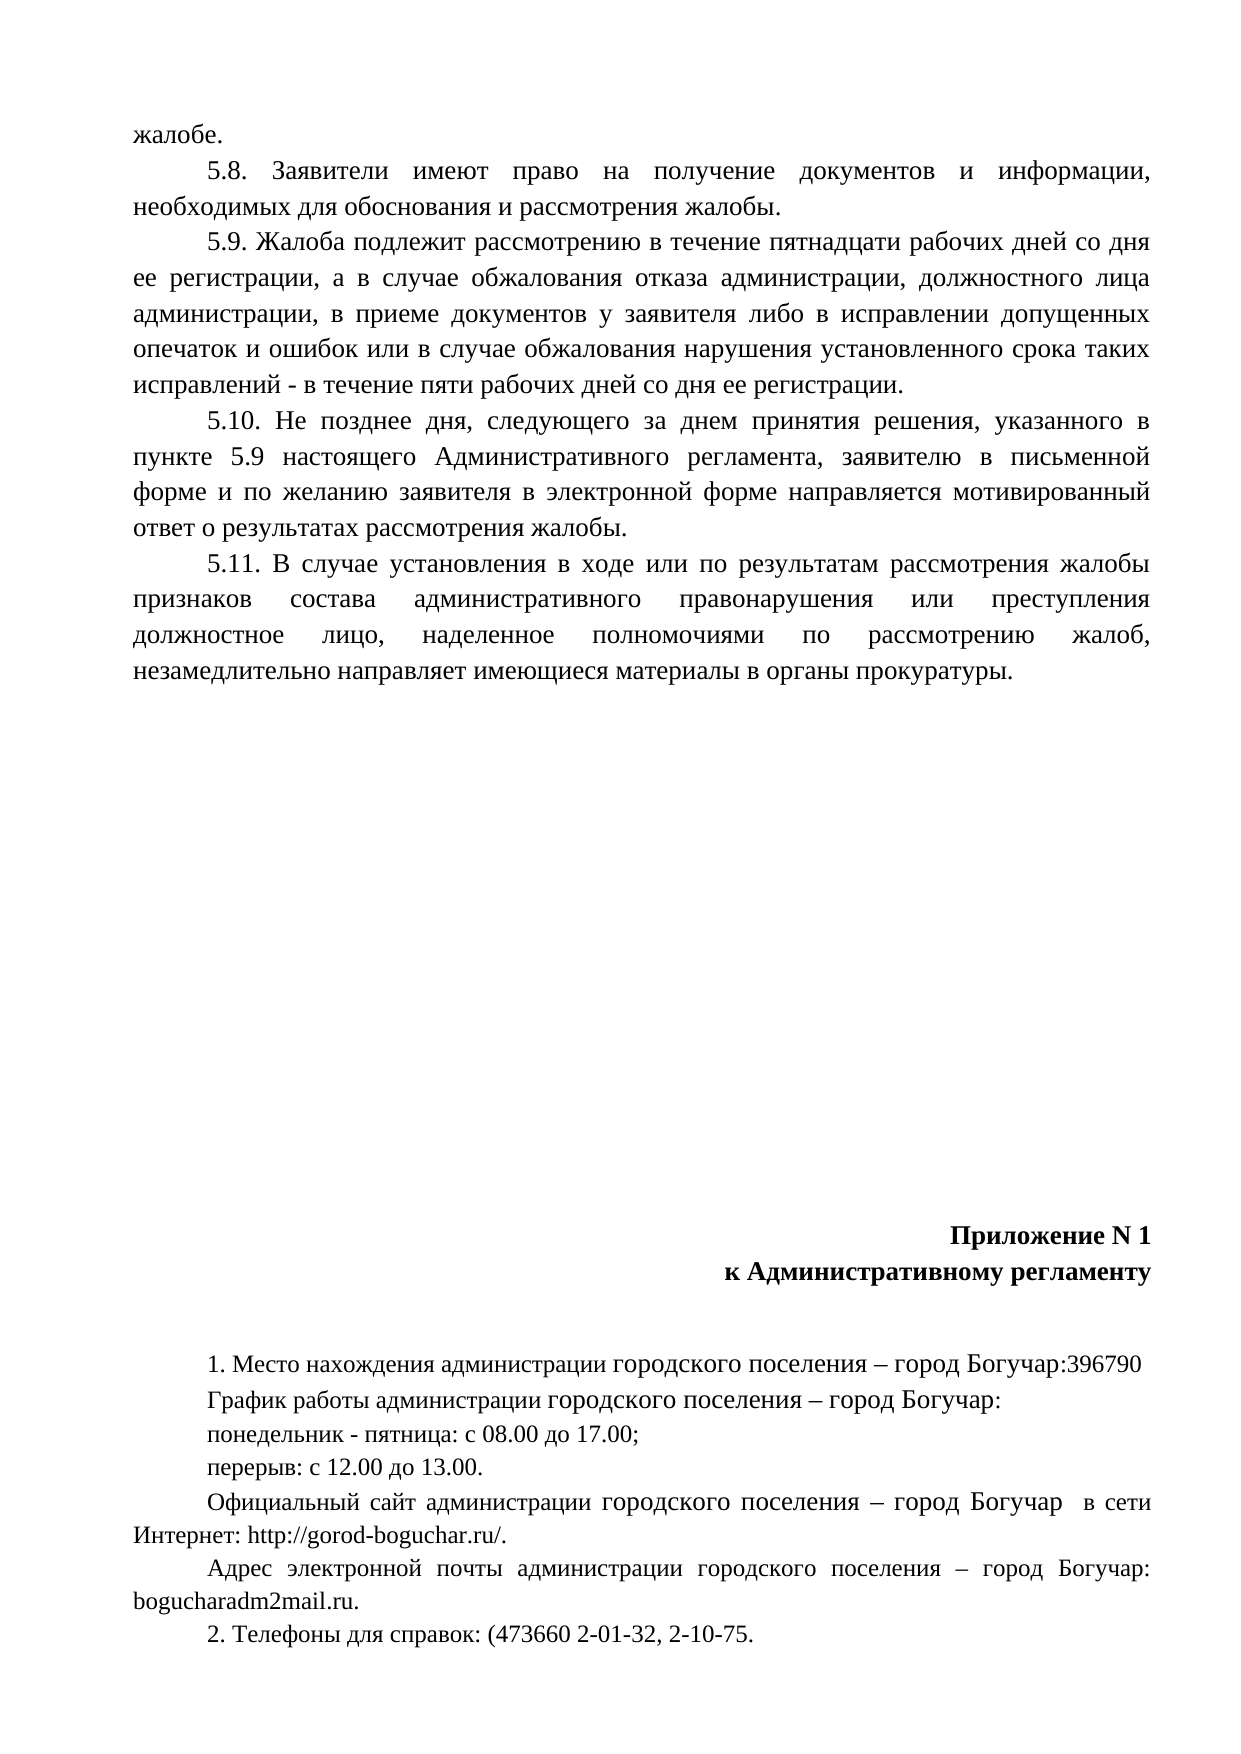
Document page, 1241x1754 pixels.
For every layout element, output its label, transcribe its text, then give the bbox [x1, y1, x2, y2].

text Официальный сайт администрации городского поселения – город Богучар в сети Интернет: http://gorod-boguchar.ru/. [133, 1485, 1152, 1549]
text к Административному регламенту [133, 1255, 1152, 1286]
text Адрес электронной почты администрации городского поселения – город Богучар: bogucharadm2mail.ru. [133, 1553, 1152, 1615]
text 5.8. Заявители имеют право на получение документов и информации, необходимых для обоснования и рассмотрения жалобы. [133, 154, 1152, 221]
text 5.11. В случае установления в ходе или по результатам рассмотрения жалобы признаков состава административного правонарушения или преступления должностное лицо, наделенное полномочиями по рассмотрению жалоб, незамедлительно направляет имеющиеся материалы в органы прокуратуры. [133, 547, 1152, 685]
text Приложение N 1 [133, 1219, 1152, 1250]
text График работы администрации городского поселения – город Богучар: [133, 1383, 1152, 1414]
text 5.9. Жалоба подлежит рассмотрению в течение пятнадцати рабочих дней со дня ее регистрации, а в случае обжалования отказа администрации, должностного лица администрации, в приеме документов у заявителя либо в исправлении допущенных опечаток и ошибок или в случае обжалования нарушения установленного срока таких исправлений - в течение пяти рабочих дней со дня ее регистрации. [133, 225, 1152, 399]
text 2. Телефоны для справок: (473660 2-01-32, 2-10-75. [133, 1619, 1152, 1648]
text 5.10. Не позднее дня, следующего за днем принятия решения, указанного в пункте 5.9 настоящего Административного регламента, заявителю в письменной форме и по желанию заявителя в электронной форме направляется мотивированный ответ о результатах рассмотрения жалобы. [133, 404, 1152, 542]
text перерыв: с 12.00 до 13.00. [133, 1452, 1152, 1481]
text понедельник - пятница: с 08.00 до 17.00; [133, 1419, 1152, 1447]
text 1. Место нахождения администрации городского поселения – город Богучар:396790 [133, 1347, 1152, 1378]
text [133, 118, 1152, 149]
